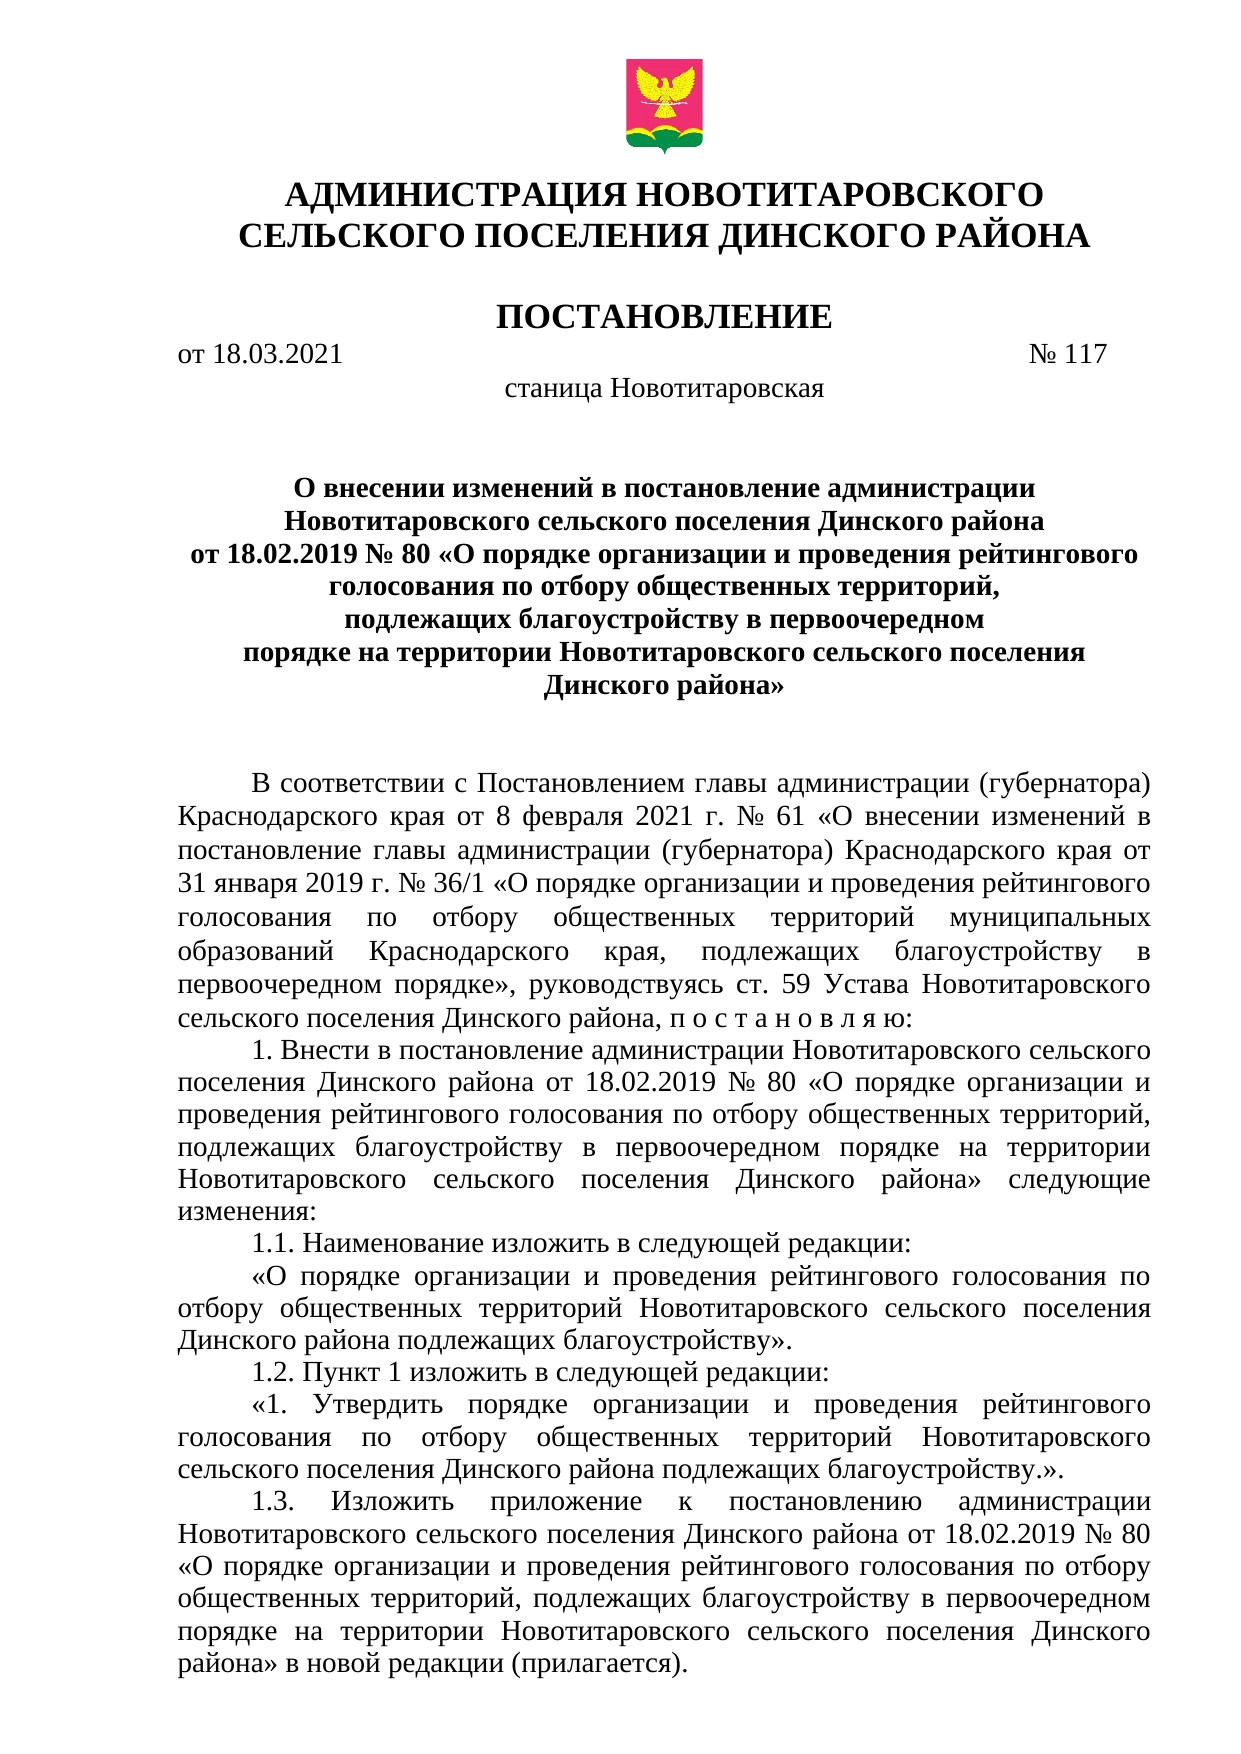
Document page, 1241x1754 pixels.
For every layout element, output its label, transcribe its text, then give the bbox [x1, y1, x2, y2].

text голосования по отбору общественных территорий, [177, 569, 1152, 602]
text от 18.03.2021 № 117 [177, 337, 1152, 370]
picture [626, 59, 703, 155]
text порядке на территории Новотитаровского сельского поселения [177, 635, 1152, 668]
text «О порядке организации и проведения рейтингового голосования по отбору общественных территорий Новотитаровского сельского поселения Динского района подлежащих благоустройству». [177, 1259, 1152, 1356]
text Динского района» [177, 668, 1152, 701]
text «1. Утвердить порядке организации и проведения рейтингового голосования по отбору общественных территорий Новотитаровского сельского поселения Динского района подлежащих благоустройству.». [177, 1388, 1152, 1485]
text 1. Внести в постановление администрации Новотитаровского сельского поселения Динского района от 18.02.2019 № 80 «О порядке организации и проведения рейтингового голосования по отбору общественных территорий, подлежащих благоустройству в первоочередном порядке на территории Новотитаровского сельского поселения Динского района» следующие изменения: [177, 1033, 1152, 1227]
text В соответствии с Постановлением главы администрации (губернатора) Краснодарского края от 8 февраля 2021 г. № 61 «О внесении изменений в постановление главы администрации (губернатора) Краснодарского края от 31 января 2019 г. № 36/1 «О порядке организации и проведения рейтингового голосования по отбору общественных территорий муниципальных образований Краснодарского края, подлежащих благоустройству в первоочередном порядке», руководствуясь ст. 59 Устава Новотитаровского сельского поселения Динского района, п о с т а н о в л я ю: [177, 765, 1152, 1033]
text 1.2. Пункт 1 изложить в следующей редакции: [177, 1356, 1152, 1388]
text О внесении изменений в постановление администрации Новотитаровского сельского поселения Динского района от 18.02.2019 № 80 «О порядке организации и проведения рейтингового [177, 471, 1152, 569]
text ПОСТАНОВЛЕНИЕ [177, 296, 1152, 337]
text 1.3. Изложить приложение к постановлению администрации Новотитаровского сельского поселения Динского района от 18.02.2019 № 80 «О порядке организации и проведения рейтингового голосования по отбору общественных территорий, подлежащих благоустройству в первоочередном порядке на территории Новотитаровского сельского поселения Динского района» в новой редакции (прилагается). [177, 1485, 1152, 1678]
text станица Новотитаровская [177, 370, 1152, 404]
text АДМИНИСТРАЦИЯ НОВОТИТАРОВСКОГО [177, 173, 1152, 214]
text СЕЛЬСКОГО ПОСЕЛЕНИЯ ДИНСКОГО РАЙОНА [177, 214, 1152, 255]
text 1.1. Наименование изложить в следующей редакции: [177, 1227, 1152, 1259]
text подлежащих благоустройству в первоочередном [177, 602, 1152, 635]
